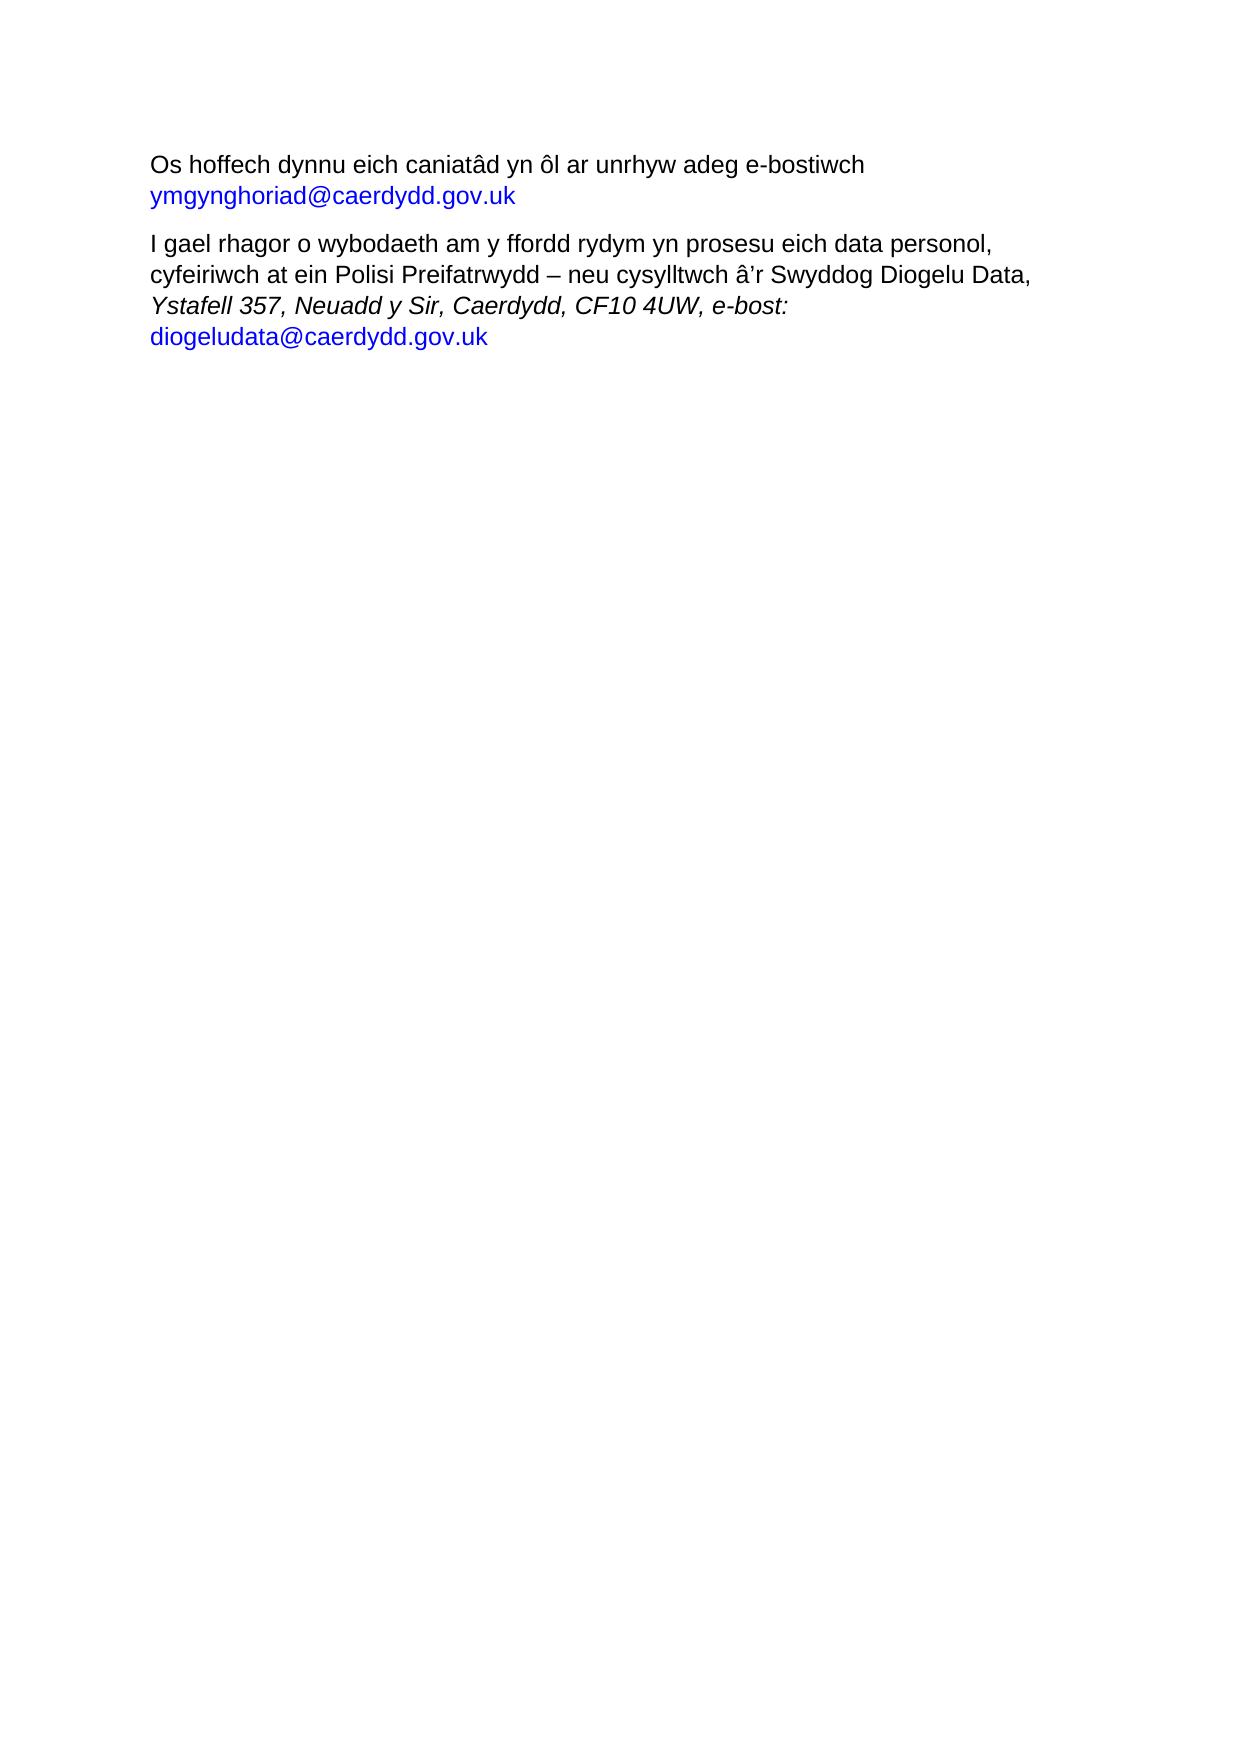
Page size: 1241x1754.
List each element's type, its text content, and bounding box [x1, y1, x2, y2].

text I gael rhagor o wybodaeth am y ffordd rydym yn prosesu eich data personol, cyfeiriwch at ein Polisi Preifatrwydd – neu cysylltwch â’r Swyddog Diogelu Data, Ystafell 357, Neuadd y Sir, Caerdydd, CF10 4UW, e-bost: diogeludata@caerdydd.gov.uk [150, 229, 1090, 351]
text Os hoffech dynnu eich caniatâd yn ôl ar unrhyw adeg e-bostiwch ymgynghoriad@caerdydd.gov.uk [150, 150, 1090, 210]
